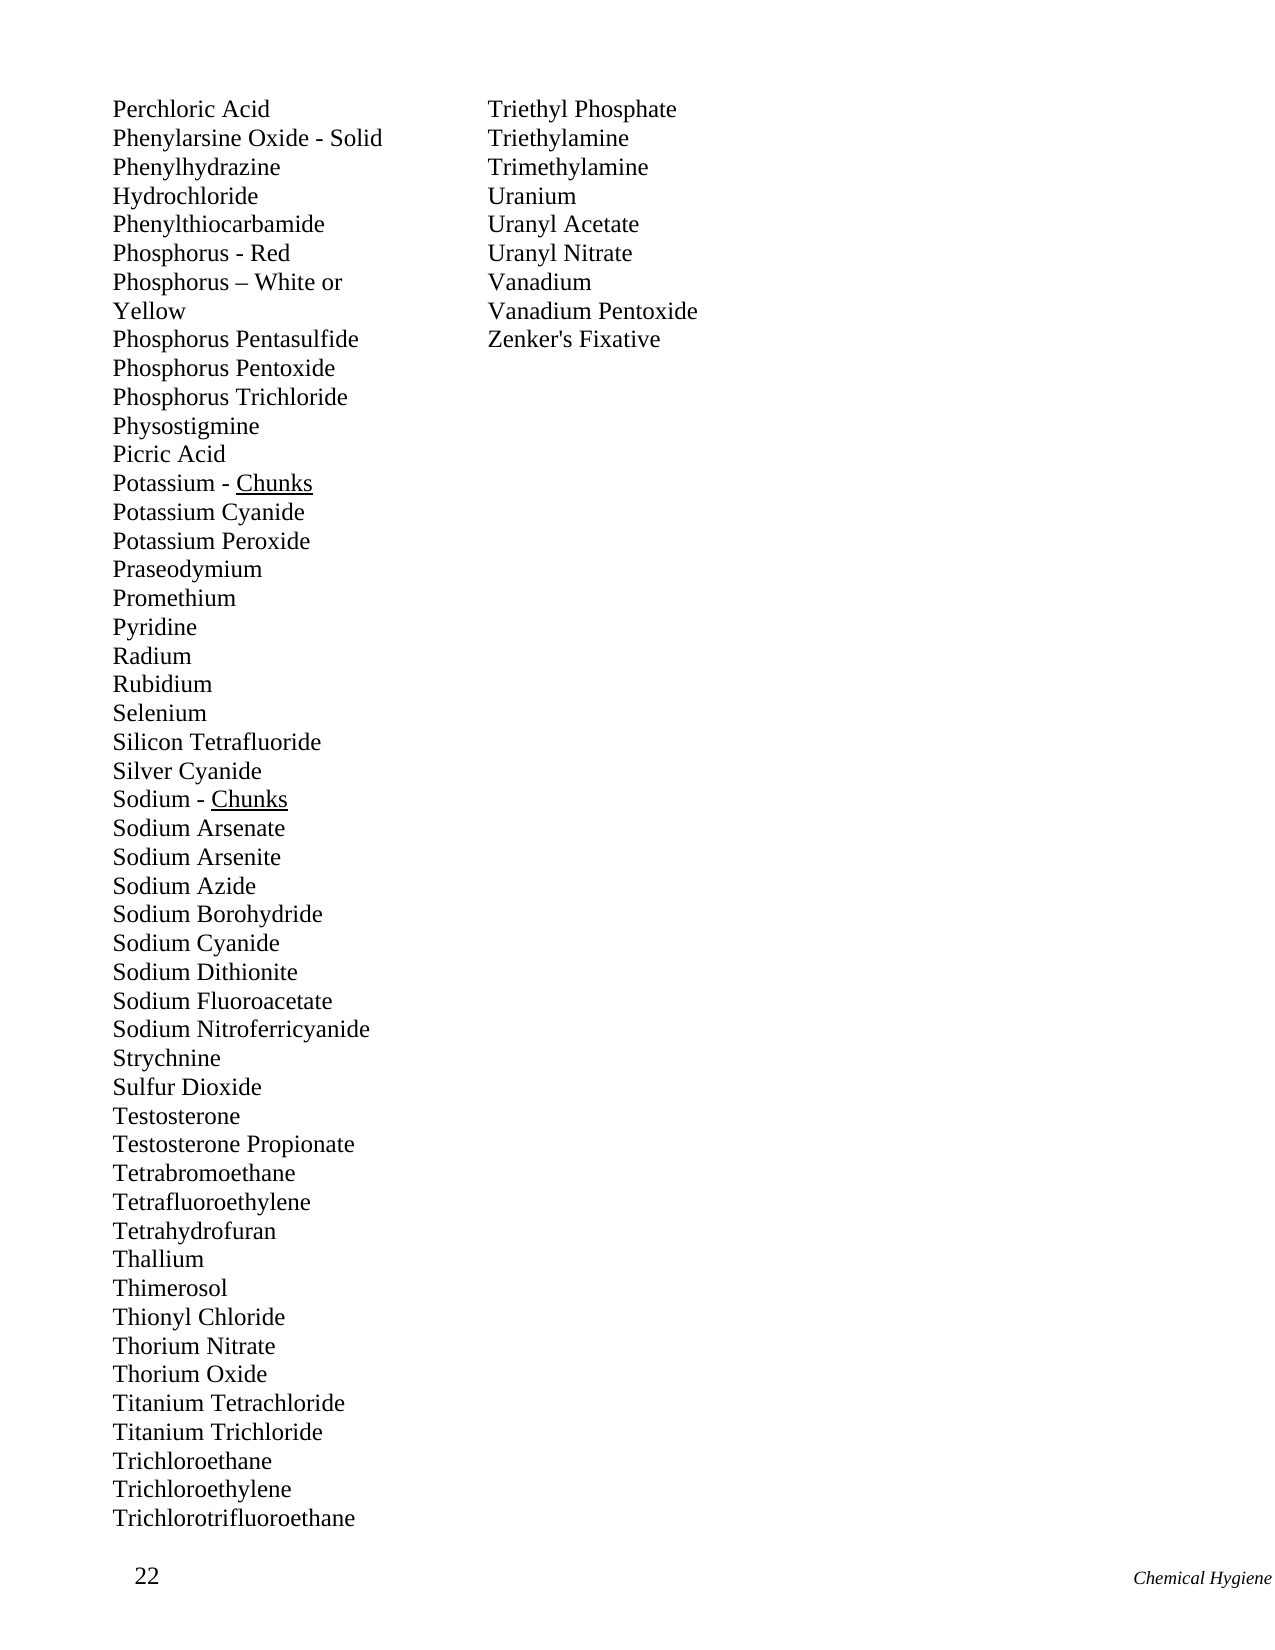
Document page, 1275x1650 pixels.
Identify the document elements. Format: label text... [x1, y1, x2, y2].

text Sodium Fluoroacetate [112, 986, 412, 1014]
text Phosphorus Trichloride [112, 382, 412, 411]
text Vanadium [487, 267, 787, 296]
text Trimethylamine [487, 152, 787, 181]
text Rubidium [112, 669, 412, 698]
text Physostigmine [112, 411, 412, 439]
text Radium [112, 641, 412, 669]
text Thallium [112, 1244, 412, 1273]
text Strychnine [112, 1043, 412, 1072]
text Silver Cyanide [112, 756, 412, 784]
text Sulfur Dioxide [112, 1072, 412, 1101]
text Pyridine [112, 612, 412, 641]
text Picric Acid [112, 439, 412, 468]
text Thorium Nitrate [112, 1331, 412, 1359]
text Tetrafluoroethylene [112, 1187, 412, 1216]
text Uranyl Acetate [487, 209, 787, 238]
text Promethium [112, 583, 412, 612]
text Uranyl Nitrate [487, 238, 787, 267]
text Trichloroethane [112, 1446, 412, 1474]
text Phosphorus - Red [112, 238, 412, 267]
text Triethylamine [487, 123, 787, 152]
text Thionyl Chloride [112, 1302, 412, 1331]
text Phenylhydrazine Hydrochloride [112, 152, 412, 209]
text Phosphorus Pentoxide [112, 353, 412, 382]
text Zenker's Fixative [487, 324, 787, 353]
text Sodium Borohydride [112, 899, 412, 928]
text Phenylthiocarbamide [112, 209, 412, 238]
text Silicon Tetrafluoride [112, 727, 412, 756]
text Sodium Nitroferricyanide [112, 1014, 412, 1043]
text Praseodymium [112, 554, 412, 583]
text Triethyl Phosphate [487, 94, 787, 123]
text Trichloroethylene [112, 1474, 412, 1503]
text Titanium Tetrachloride [112, 1388, 412, 1417]
text Trichlorotrifluoroethane [112, 1503, 412, 1532]
text Potassium Cyanide [112, 497, 412, 526]
text Titanium Trichloride [112, 1417, 412, 1446]
text Phenylarsine Oxide - Solid [112, 123, 412, 152]
text Testosterone Propionate [112, 1129, 412, 1158]
text Tetrahydrofuran [112, 1216, 412, 1244]
text Thorium Oxide [112, 1359, 412, 1388]
text Sodium Azide [112, 871, 412, 899]
text Phosphorus Pentasulfide [112, 324, 412, 353]
text Sodium Arsenate [112, 813, 412, 842]
text Potassium Peroxide [112, 526, 412, 554]
text Perchloric Acid [112, 94, 412, 123]
text Phosphorus – White or Yellow [112, 267, 412, 324]
text Testosterone [112, 1101, 412, 1129]
text Thimerosol [112, 1273, 412, 1302]
text Sodium Dithionite [112, 957, 412, 986]
text Vanadium Pentoxide [487, 296, 787, 324]
text Tetrabromoethane [112, 1158, 412, 1187]
text Sodium Arsenite [112, 842, 412, 871]
text Sodium Cyanide [112, 928, 412, 957]
text Uranium [487, 181, 787, 209]
text Sodium - Chunks [112, 784, 412, 813]
text Selenium [112, 698, 412, 727]
text Potassium - Chunks [112, 468, 412, 497]
